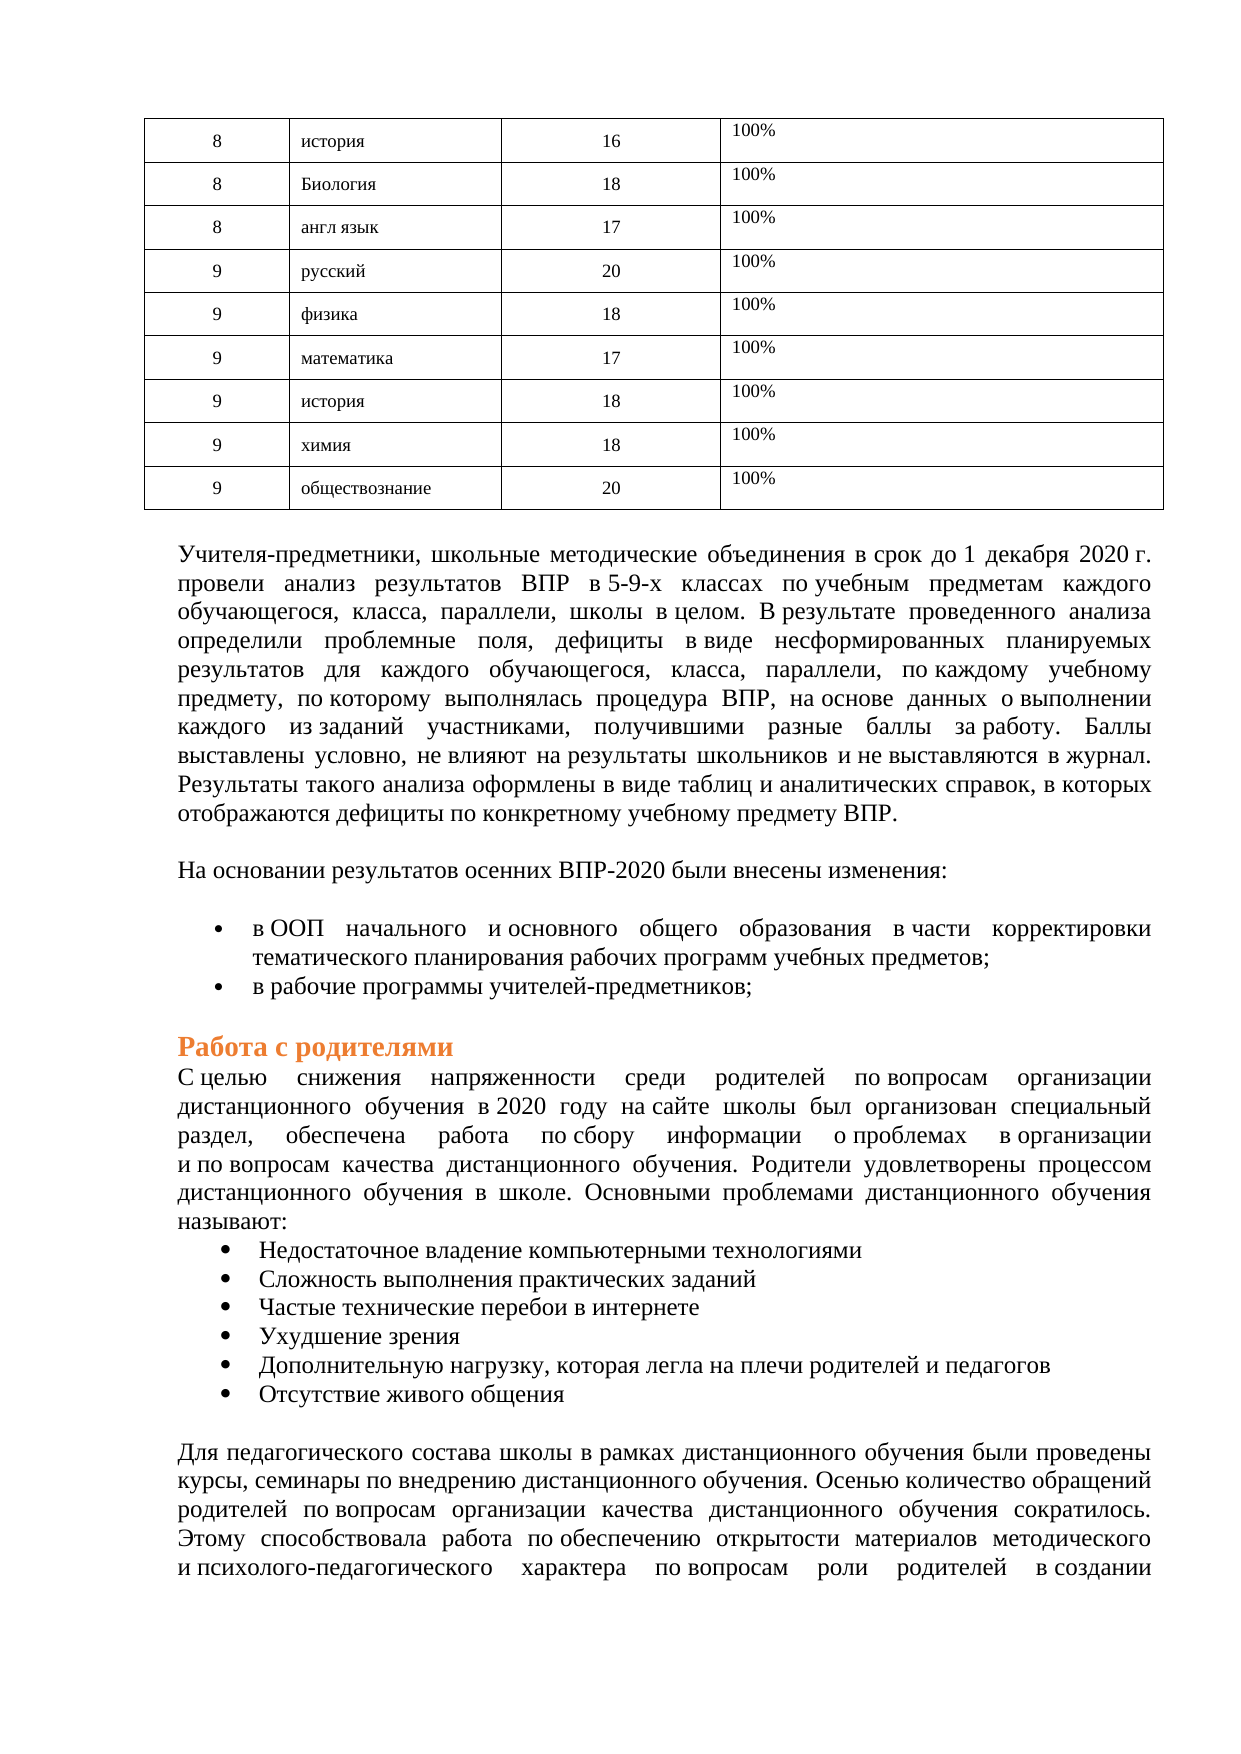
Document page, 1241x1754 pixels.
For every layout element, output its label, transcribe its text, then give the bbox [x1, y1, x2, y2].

table_cell 20 [502, 250, 720, 292]
list в ООП начального и основного общего образования в части корректировки тематического планирования рабочих программ учебных предметов; [215, 913, 1152, 971]
table_cell 100% [721, 163, 1163, 205]
list Частые технические перебои в интернете [221, 1292, 1152, 1321]
table_cell 9 [145, 467, 289, 509]
table_cell 9 [145, 423, 289, 466]
table_cell 17 [502, 336, 720, 379]
table_cell обществознание [290, 467, 501, 509]
text С целью снижения напряженности среди родителей по вопросам организации дистанционного обучения в 2020 году на сайте школы был организован специальный раздел, обеспечена работа по сбору информации о проблемах в организации и по вопросам качества дистанционного обучения. Родители удовлетворены процессом дистанционного обучения в школе. Основными проблемами дистанционного обучения называют: [177, 1062, 1152, 1235]
table_cell русский [290, 250, 501, 292]
table_cell 16 [502, 119, 720, 162]
table_cell история [290, 380, 501, 422]
list Сложность выполнения практических заданий [221, 1264, 1152, 1292]
text На основании результатов осенних ВПР-2020 были внесены изменения: [177, 856, 1152, 884]
table_cell математика [290, 336, 501, 379]
table_cell 100% [721, 206, 1163, 248]
table_cell 9 [145, 293, 289, 335]
table_cell 100% [721, 336, 1163, 379]
table_cell англ язык [290, 206, 501, 248]
table_cell физика [290, 293, 501, 335]
table_cell 9 [145, 336, 289, 379]
table_cell 100% [721, 293, 1163, 335]
list Дополнительную нагрузку, которая легла на плечи родителей и педагогов [221, 1350, 1152, 1379]
table_cell 9 [145, 380, 289, 422]
table_cell 8 [145, 119, 289, 162]
table_cell 100% [721, 467, 1163, 509]
table_cell химия [290, 423, 501, 466]
table_cell Биология [290, 163, 501, 205]
table_cell 100% [721, 380, 1163, 422]
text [177, 1437, 1152, 1580]
table_cell 17 [502, 206, 720, 248]
table_cell 9 [145, 250, 289, 292]
list Ухудшение зрения [221, 1321, 1152, 1350]
list Отсутствие живого общения [221, 1379, 1152, 1407]
table_cell 18 [502, 163, 720, 205]
table_cell 8 [145, 163, 289, 205]
table_cell 18 [502, 293, 720, 335]
table_cell 100% [721, 423, 1163, 466]
list в рабочие программы учителей-предметников; [215, 971, 1152, 1000]
table_cell 20 [502, 467, 720, 509]
text Работа с родителями [177, 1029, 1152, 1062]
table_cell 100% [721, 119, 1163, 162]
list Недостаточное владение компьютерными технологиями [221, 1235, 1152, 1264]
text Учителя-предметники, школьные методические объединения в срок до 1 декабря 2020 г. провели анализ результатов ВПР в 5-9-х классах по учебным предметам каждого обучающегося, класса, параллели, школы в целом. В результате проведенного анализа определили проблемные поля, дефициты в виде несформированных планируемых результатов для каждого обучающегося, класса, параллели, по каждому учебному предмету, по которому выполнялась процедура ВПР, на основе данных о выполнении каждого из заданий участниками, получившими разные баллы за работу. Баллы выставлены условно, не влияют на результаты школьников и не выставляются в журнал. Результаты такого анализа оформлены в виде таблиц и аналитических справок, в которых отображаются дефициты по конкретному учебному предмету ВПР. [177, 539, 1152, 826]
table_cell 100% [721, 250, 1163, 292]
table_cell история [290, 119, 501, 162]
table_cell 8 [145, 206, 289, 248]
table_cell 18 [502, 380, 720, 422]
table_cell 18 [502, 423, 720, 466]
